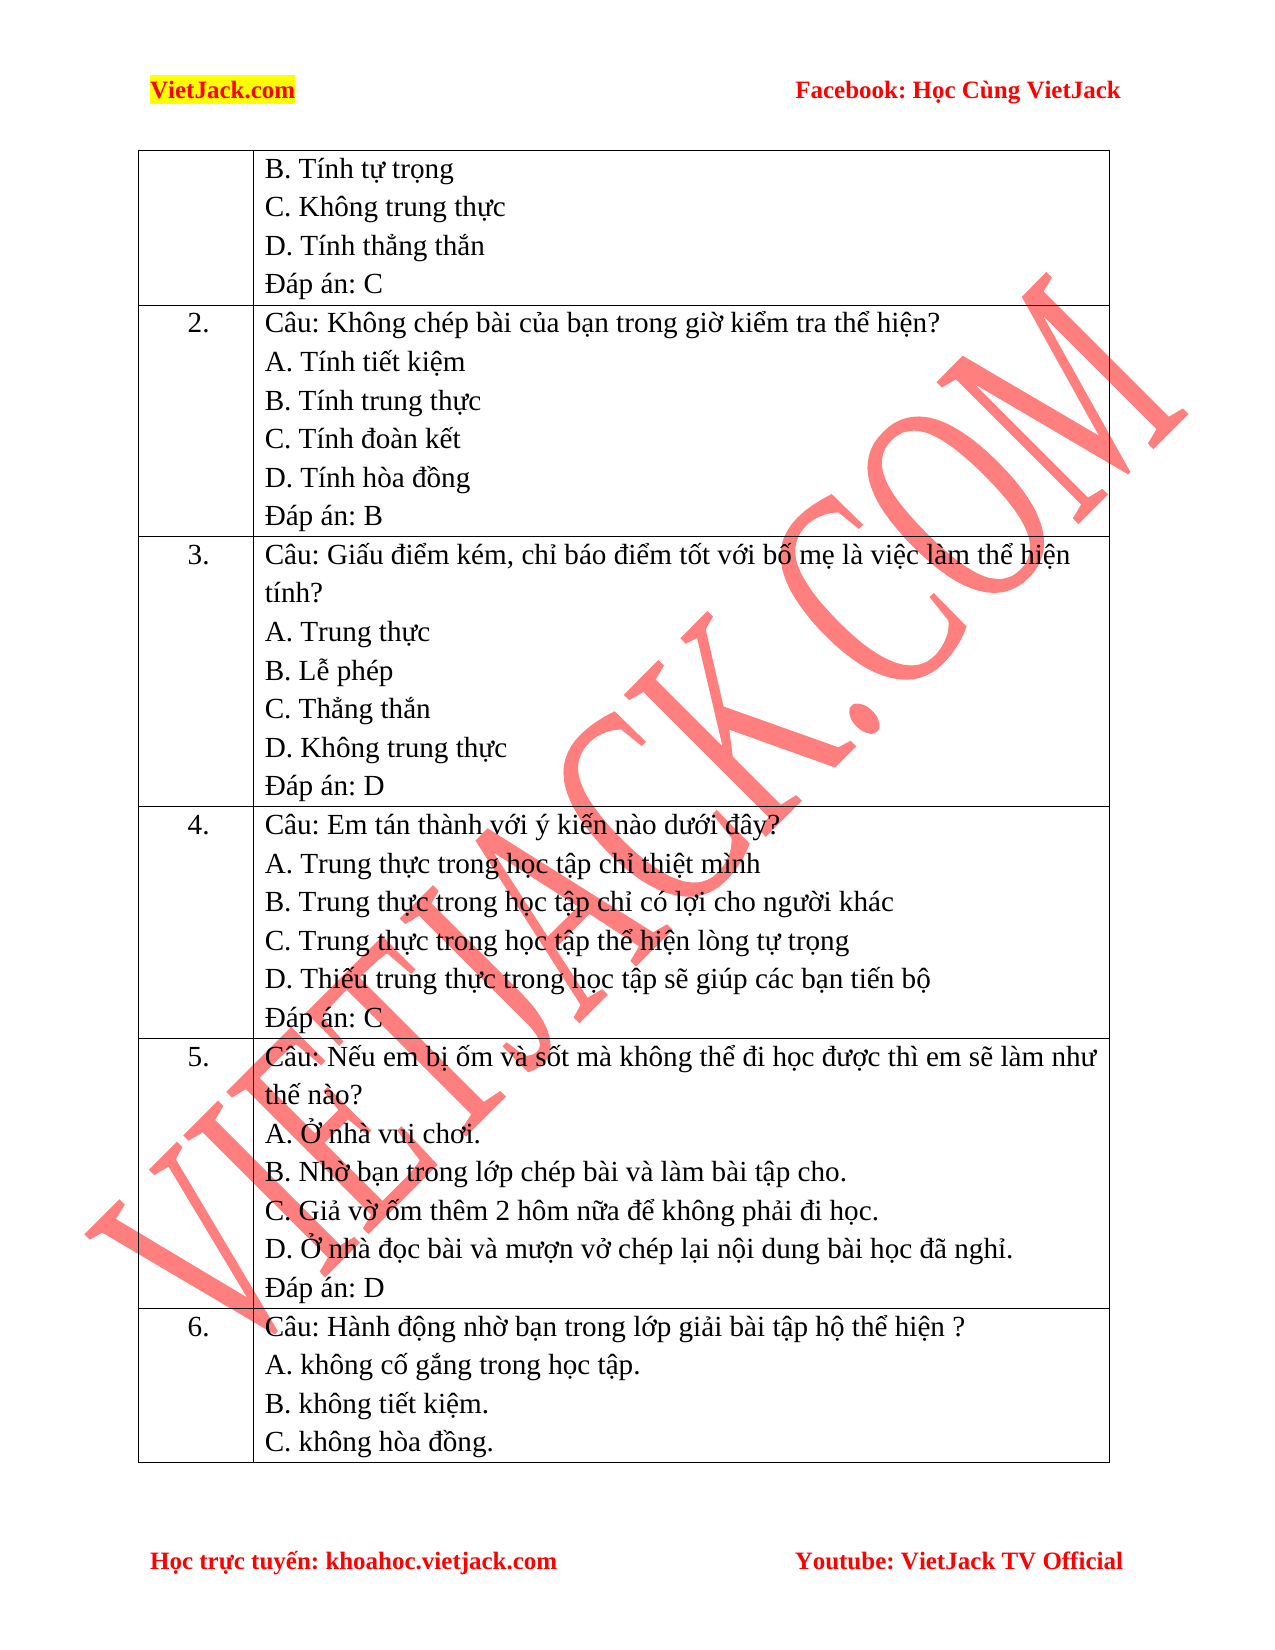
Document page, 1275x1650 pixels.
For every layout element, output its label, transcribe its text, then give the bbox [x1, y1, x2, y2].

table_cell [139, 1039, 253, 1308]
table_cell [139, 306, 253, 536]
table_cell [139, 807, 253, 1038]
table_cell Câu: Giấu điểm kém, chỉ báo điểm tốt với bố mẹ là việc làm thể hiện tính? A. Trung thực B. Lễ phép C. Thẳng thắn D. Không trung thực Đáp án: D [254, 537, 1109, 806]
table_cell Câu: Em tán thành với ý kiến nào dưới đây? A. Trung thực trong học tập chỉ thiệt mình B. Trung thực trong học tập chỉ có lợi cho người khác C. Trung thực trong học tập thể hiện lòng tự trọng D. Thiếu trung thực trong học tập sẽ giúp các bạn tiến bộ Đáp án: C [254, 807, 1109, 1038]
table_cell [139, 1309, 253, 1462]
table_header [139, 151, 253, 304]
table_cell Câu: Nếu em bị ốm và sốt mà không thể đi học được thì em sẽ làm như thế nào? A. Ở nhà vui chơi. B. Nhờ bạn trong lớp chép bài và làm bài tập cho. C. Giả vờ ốm thêm 2 hôm nữa để không phải đi học. D. Ở nhà đọc bài và mượn vở chép lại nội dung bài học đã nghỉ. Đáp án: D [254, 1039, 1109, 1308]
table_cell Câu: Không chép bài của bạn trong giờ kiểm tra thể hiện? A. Tính tiết kiệm B. Tính trung thực C. Tính đoàn kết D. Tính hòa đồng Đáp án: B [254, 306, 1109, 536]
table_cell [254, 1309, 1109, 1462]
table_cell [139, 537, 253, 806]
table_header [254, 151, 1109, 304]
